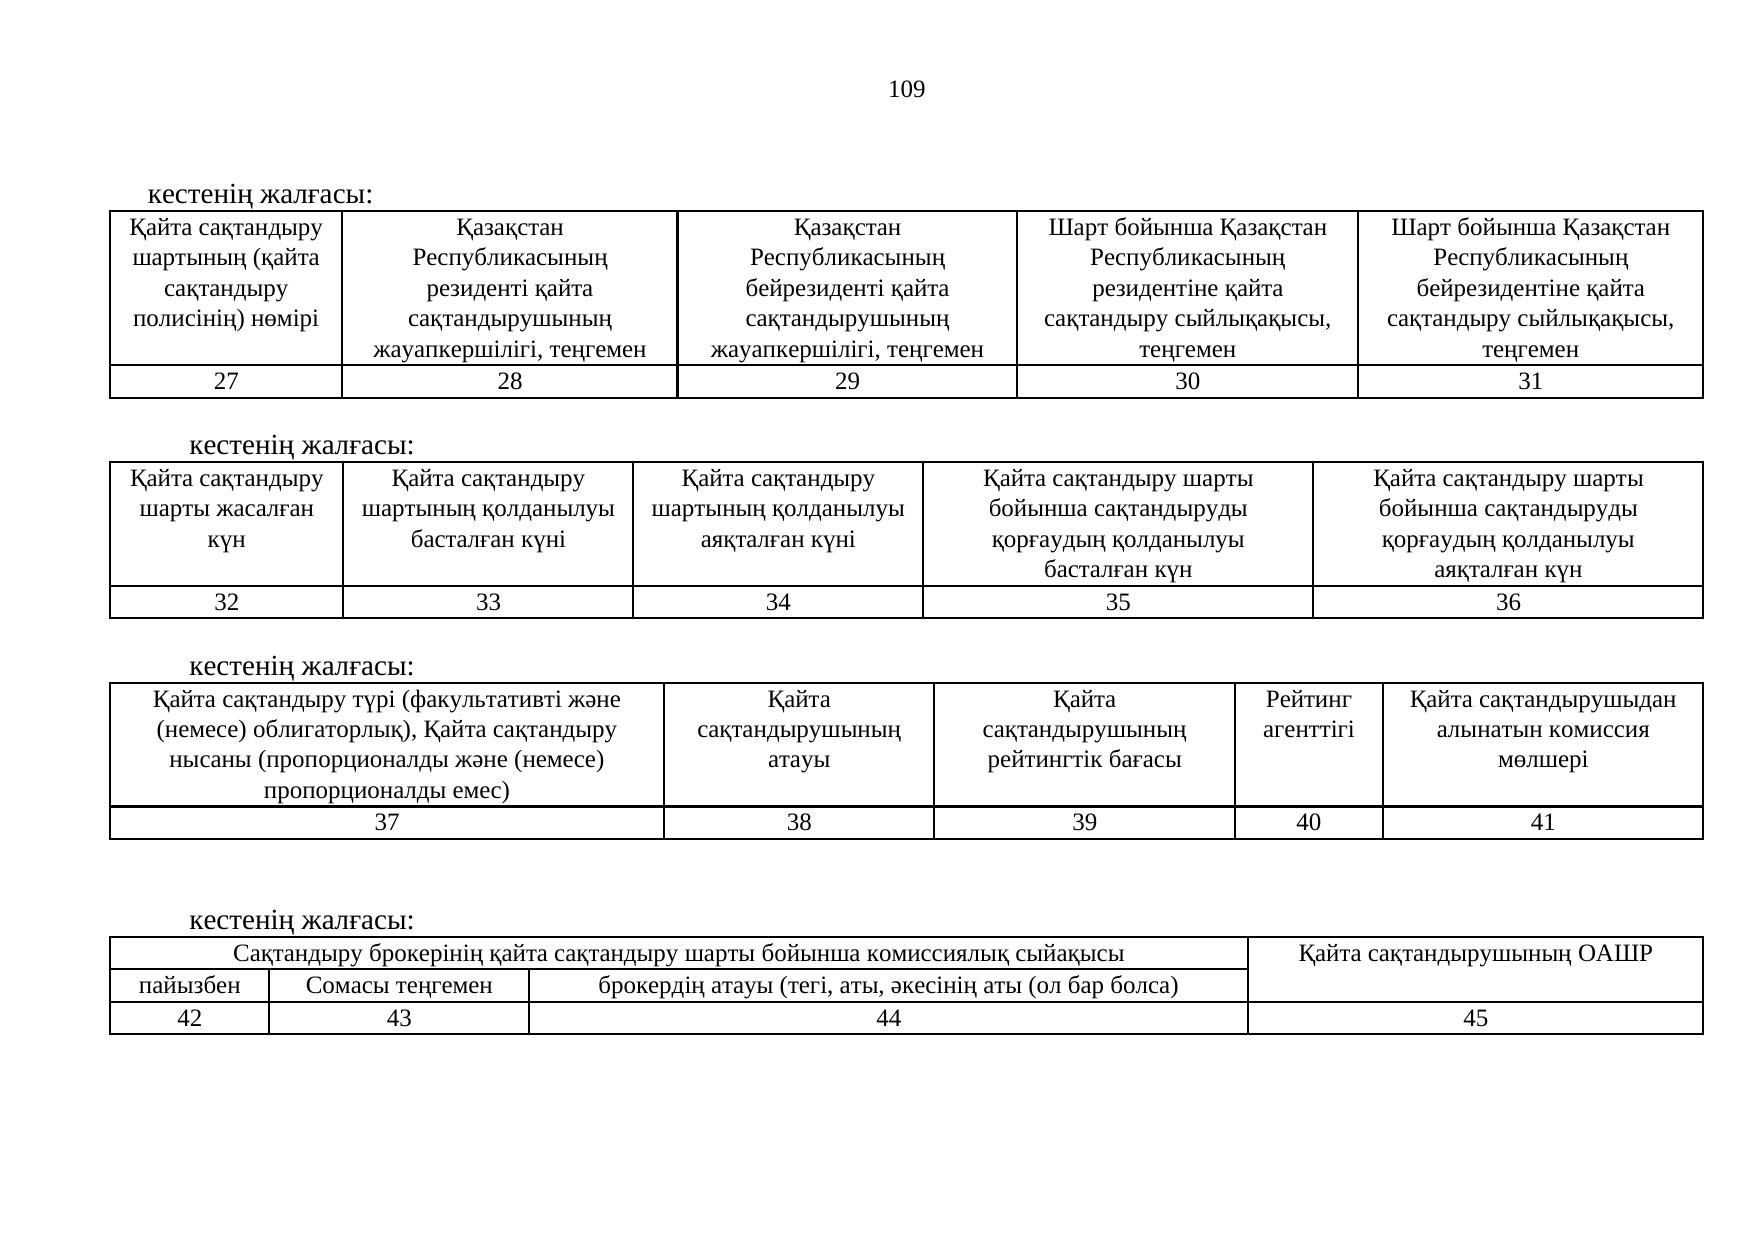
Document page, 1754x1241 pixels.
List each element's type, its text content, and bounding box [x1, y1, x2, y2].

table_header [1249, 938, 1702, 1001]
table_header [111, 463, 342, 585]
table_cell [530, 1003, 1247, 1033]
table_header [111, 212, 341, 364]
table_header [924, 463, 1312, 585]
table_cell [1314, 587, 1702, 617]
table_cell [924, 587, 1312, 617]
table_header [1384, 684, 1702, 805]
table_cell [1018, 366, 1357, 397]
text кестенің жалғасы: [148, 176, 1665, 210]
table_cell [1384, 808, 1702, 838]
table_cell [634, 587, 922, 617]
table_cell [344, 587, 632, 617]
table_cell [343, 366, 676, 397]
text кестенің жалғасы: [148, 902, 1665, 936]
text кестенің жалғасы: [148, 648, 1665, 682]
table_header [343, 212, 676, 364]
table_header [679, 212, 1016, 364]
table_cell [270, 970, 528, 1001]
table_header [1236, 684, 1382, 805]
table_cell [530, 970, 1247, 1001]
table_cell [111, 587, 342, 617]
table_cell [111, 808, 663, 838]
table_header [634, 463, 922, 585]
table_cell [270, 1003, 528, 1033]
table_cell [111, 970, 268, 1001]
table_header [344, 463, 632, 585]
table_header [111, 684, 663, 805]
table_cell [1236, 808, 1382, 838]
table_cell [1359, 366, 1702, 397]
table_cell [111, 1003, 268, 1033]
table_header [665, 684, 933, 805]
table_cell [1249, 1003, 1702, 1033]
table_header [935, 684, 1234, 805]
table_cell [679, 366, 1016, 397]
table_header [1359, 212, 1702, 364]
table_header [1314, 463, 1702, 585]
text кестенің жалғасы: [148, 427, 1665, 461]
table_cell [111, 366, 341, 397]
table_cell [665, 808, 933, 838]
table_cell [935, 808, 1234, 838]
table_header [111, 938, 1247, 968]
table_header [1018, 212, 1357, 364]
